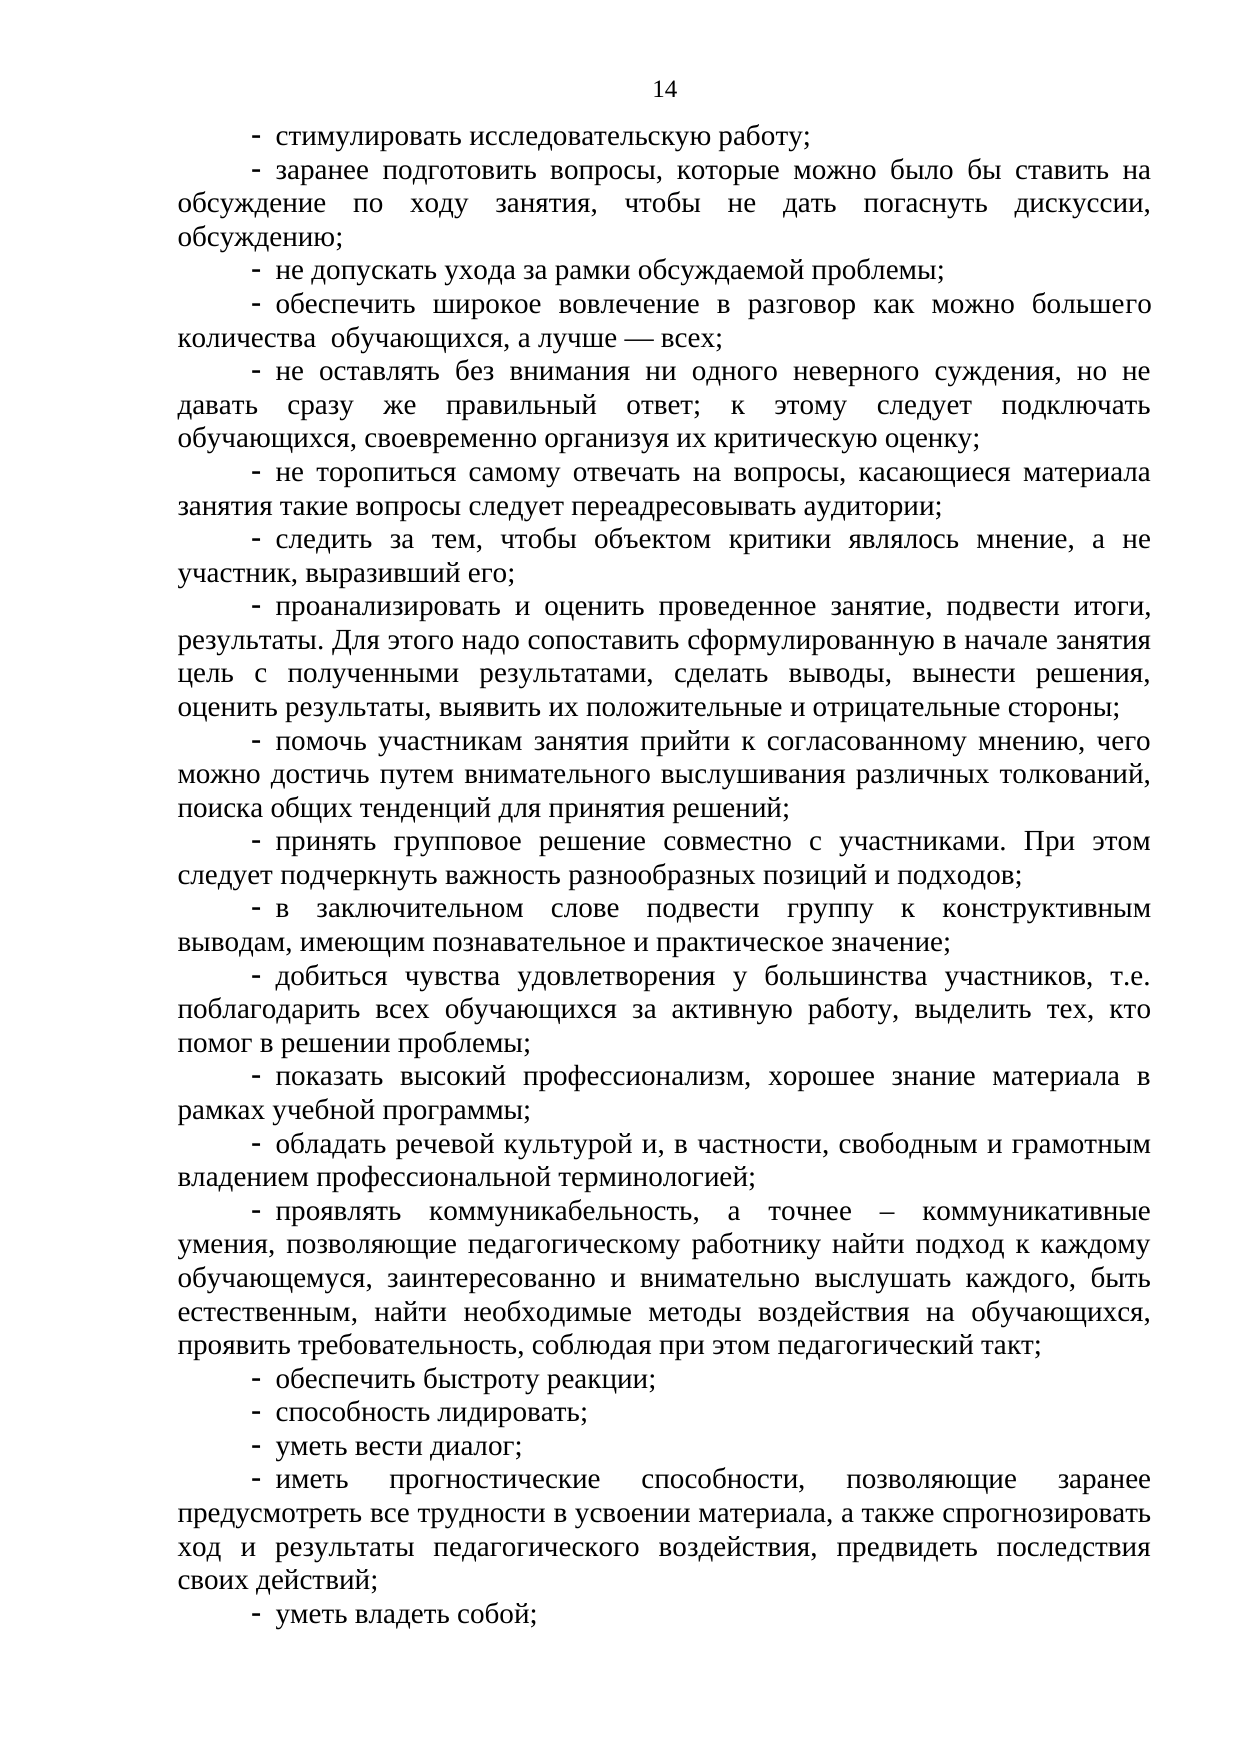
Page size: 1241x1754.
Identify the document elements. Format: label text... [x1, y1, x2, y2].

list обеспечить быстроту реакции; [177, 1361, 1152, 1394]
list иметь прогностические способности, позволяющие заранее предусмотреть все трудности в усвоении материала, а также спрогнозировать ход и результаты педагогического воздействия, предвидеть последствия своих действий; [177, 1462, 1152, 1596]
list не торопиться самому отвечать на вопросы, касающиеся материала занятия такие вопросы следует переадресовывать аудитории; [177, 454, 1152, 521]
list принять групповое решение совместно с участниками. При этом следует подчеркнуть важность разнообразных позиций и подходов; [177, 823, 1152, 891]
list добиться чувства удовлетворения у большинства участников, т.е. поблагодарить всех обучающихся за активную работу, выделить тех, кто помог в решении проблемы; [177, 958, 1152, 1058]
list в заключительном слове подвести группу к конструктивным выводам, имеющим познавательное и практическое значение; [177, 891, 1152, 958]
list обладать речевой культурой и, в частности, свободным и грамотным владением профессиональной терминологией; [177, 1126, 1152, 1193]
list уметь вести диалог; [177, 1428, 1152, 1462]
list показать высокий профессионализм, хорошее знание материала в рамках учебной программы; [177, 1058, 1152, 1126]
list способность лидировать; [177, 1394, 1152, 1428]
list уметь владеть собой; [177, 1596, 1152, 1629]
list не оставлять без внимания ни одного неверного суждения, но не давать сразу же правильный ответ; к этому следует подключать обучающихся, своевременно организуя их критическую оценку; [177, 353, 1152, 454]
list проявлять коммуникабельность, а точнее – коммуникативные умения, позволяющие педагогическому работнику найти подход к каждому обучающемуся, заинтересованно и внимательно выслушать каждого, быть естественным, найти необходимые методы воздействия на обучающихся, проявить требовательность, соблюдая при этом педагогический такт; [177, 1193, 1152, 1361]
list заранее подготовить вопросы, которые можно было бы ставить на обсуждение по ходу занятия, чтобы не дать погаснуть дискуссии, обсуждению; [177, 152, 1152, 252]
list стимулировать исследовательскую работу; [177, 118, 1152, 152]
list не допускать ухода за рамки обсуждаемой проблемы; [177, 252, 1152, 286]
list проанализировать и оценить проведенное занятие, подвести итоги, результаты. Для этого надо сопоставить сформулированную в начале занятия цель с полученными результатами, сделать выводы, вынести решения, оценить результаты, выявить их положительные и отрицательные стороны; [177, 588, 1152, 723]
list помочь участникам занятия прийти к согласованному мнению, чего можно достичь путем внимательного выслушивания различных толкований, поиска общих тенденций для принятия решений; [177, 723, 1152, 823]
list обеспечить широкое вовлечение в разговор как можно большего количества обучающихся, а лучше — всех; [177, 286, 1152, 353]
list следить за тем, чтобы объектом критики являлось мнение, а не участник, выразивший его; [177, 521, 1152, 588]
